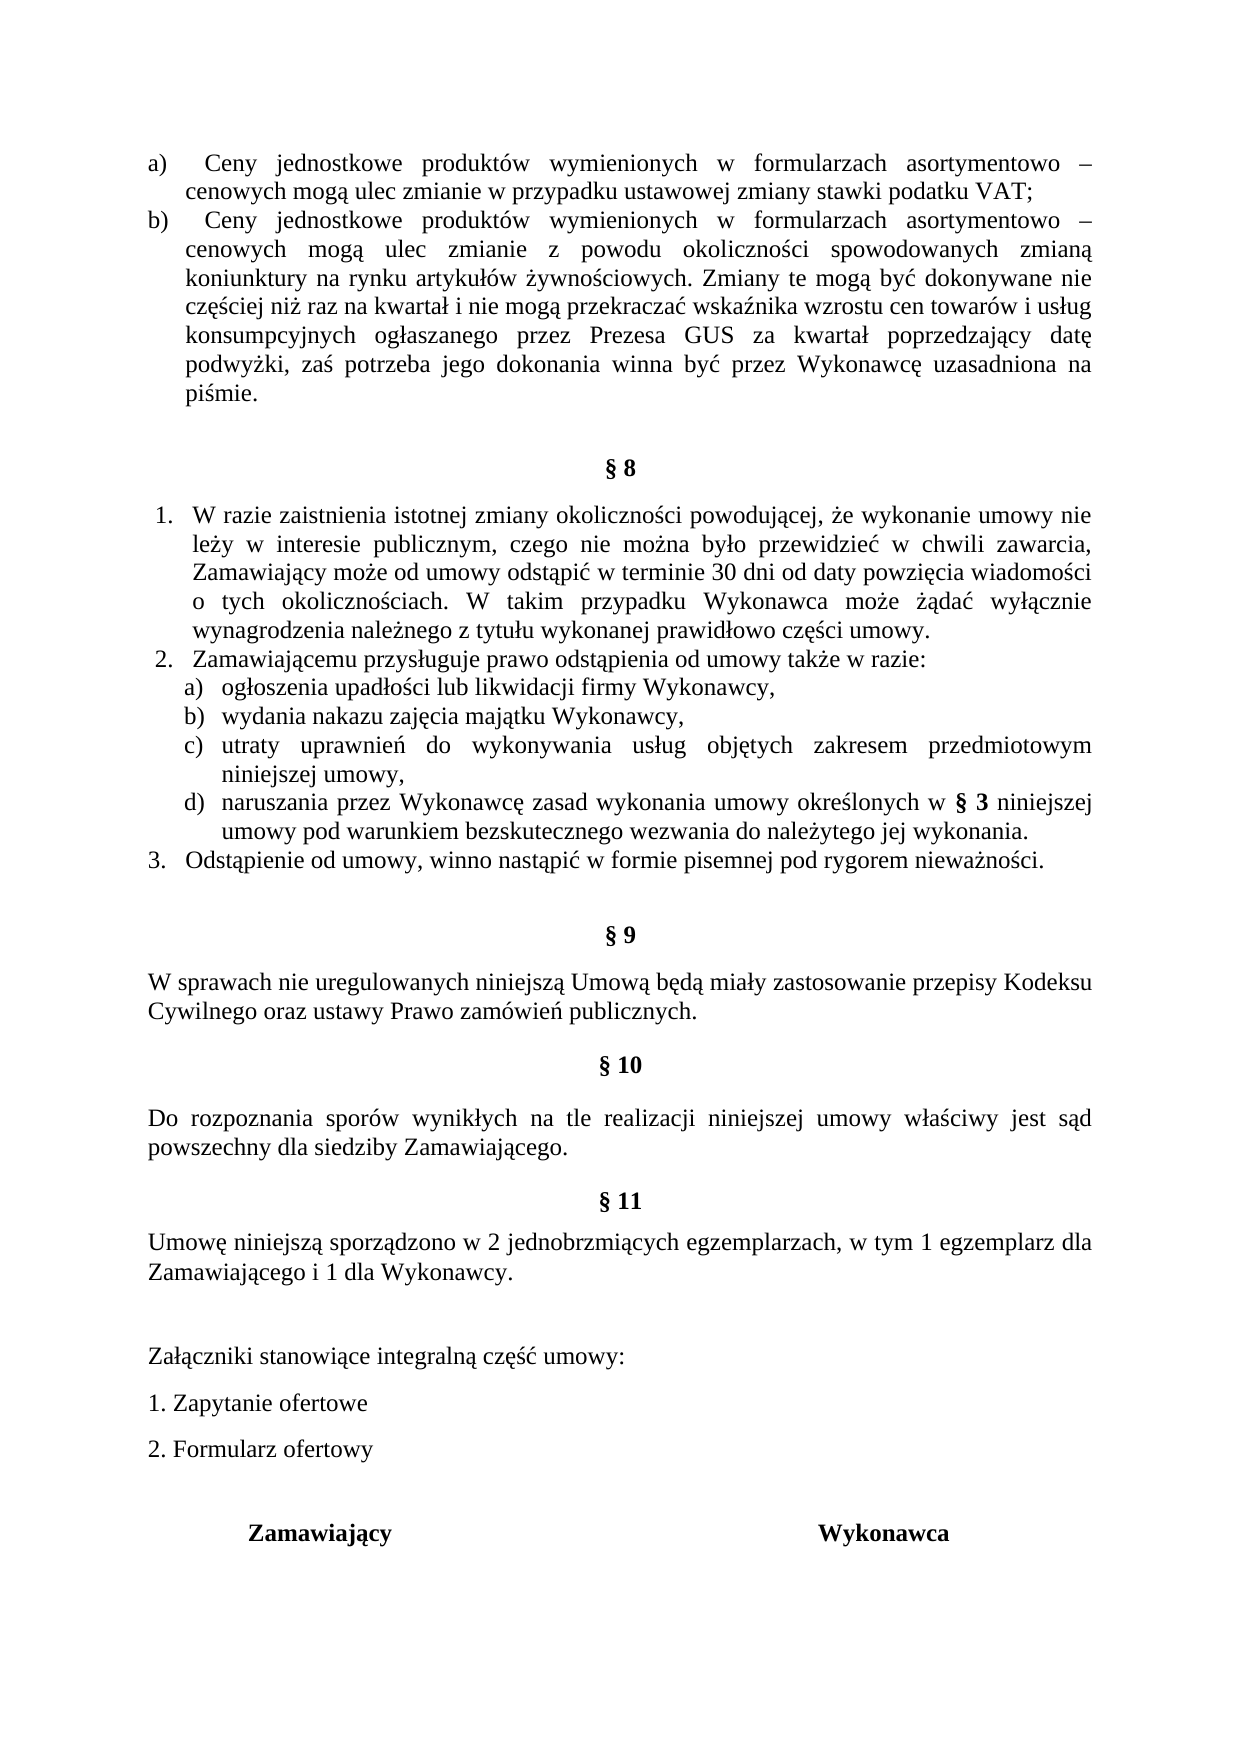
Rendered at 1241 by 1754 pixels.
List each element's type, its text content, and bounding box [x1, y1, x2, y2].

list ogłoszenia upadłości lub likwidacji firmy Wykonawcy, [184, 672, 1093, 701]
list Ceny jednostkowe produktów wymienionych w formularzach asortymentowo – cenowych mogą ulec zmianie z powodu okoliczności spowodowanych zmianą koniunktury na rynku artykułów żywnościowych. Zmiany te mogą być dokonywane nie częściej niż raz na kwartał i nie mogą przekraczać wskaźnika wzrostu cen towarów i usług konsumpcyjnych ogłaszanego przez Prezesa GUS za kwartał poprzedzający datę podwyżki, zaś potrzeba jego dokonania winna być przez Wykonawcę uzasadniona na piśmie. [148, 205, 1093, 406]
text W sprawach nie uregulowanych niniejszą Umową będą miały zastosowanie przepisy Kodeksu Cywilnego oraz ustawy Prawo zamówień publicznych. [148, 967, 1093, 1025]
text § 9 [148, 920, 1093, 949]
list naruszania przez Wykonawcę zasad wykonania umowy określonych w § 3 niniejszej umowy pod warunkiem bezskutecznego wezwania do należytego jej wykonania. [184, 787, 1093, 845]
list wydania nakazu zajęcia majątku Wykonawcy, [184, 701, 1093, 730]
text 2. Formularz ofertowy [148, 1434, 1093, 1463]
list Zamawiającemu przysługuje prawo odstąpienia od umowy także w razie: [154, 644, 1093, 672]
text § 10 [148, 1050, 1093, 1078]
text Załączniki stanowiące integralną część umowy: [148, 1341, 1093, 1369]
text § 11 [148, 1186, 1093, 1215]
list Ceny jednostkowe produktów wymienionych w formularzach asortymentowo – cenowych mogą ulec zmianie w przypadku ustawowej zmiany stawki podatku VAT; [148, 148, 1093, 205]
text Zamawiający Wykonawca [148, 1518, 1093, 1547]
text 1. Zapytanie ofertowe [148, 1388, 1093, 1416]
list W razie zaistnienia istotnej zmiany okoliczności powodującej, że wykonanie umowy nie leży w interesie publicznym, czego nie można było przewidzieć w chwili zawarcia, Zamawiający może od umowy odstąpić w terminie 30 dni od daty powzięcia wiadomości o tych okolicznościach. W takim przypadku Wykonawca może żądać wyłącznie wynagrodzenia należnego z tytułu wykonanej prawidłowo części umowy. [154, 500, 1093, 644]
text § 8 [148, 453, 1093, 482]
list utraty uprawnień do wykonywania usług objętych zakresem przedmiotowym niniejszej umowy, [184, 730, 1093, 787]
text Umowę niniejszą sporządzono w 2 jednobrzmiących egzemplarzach, w tym 1 egzemplarz dla Zamawiającego i 1 dla Wykonawcy. [148, 1227, 1093, 1286]
list Odstąpienie od umowy, winno nastąpić w formie pisemnej pod rygorem nieważności. [148, 845, 1093, 874]
text Do rozpoznania sporów wynikłych na tle realizacji niniejszej umowy właściwy jest sąd powszechny dla siedziby Zamawiającego. [148, 1103, 1093, 1161]
